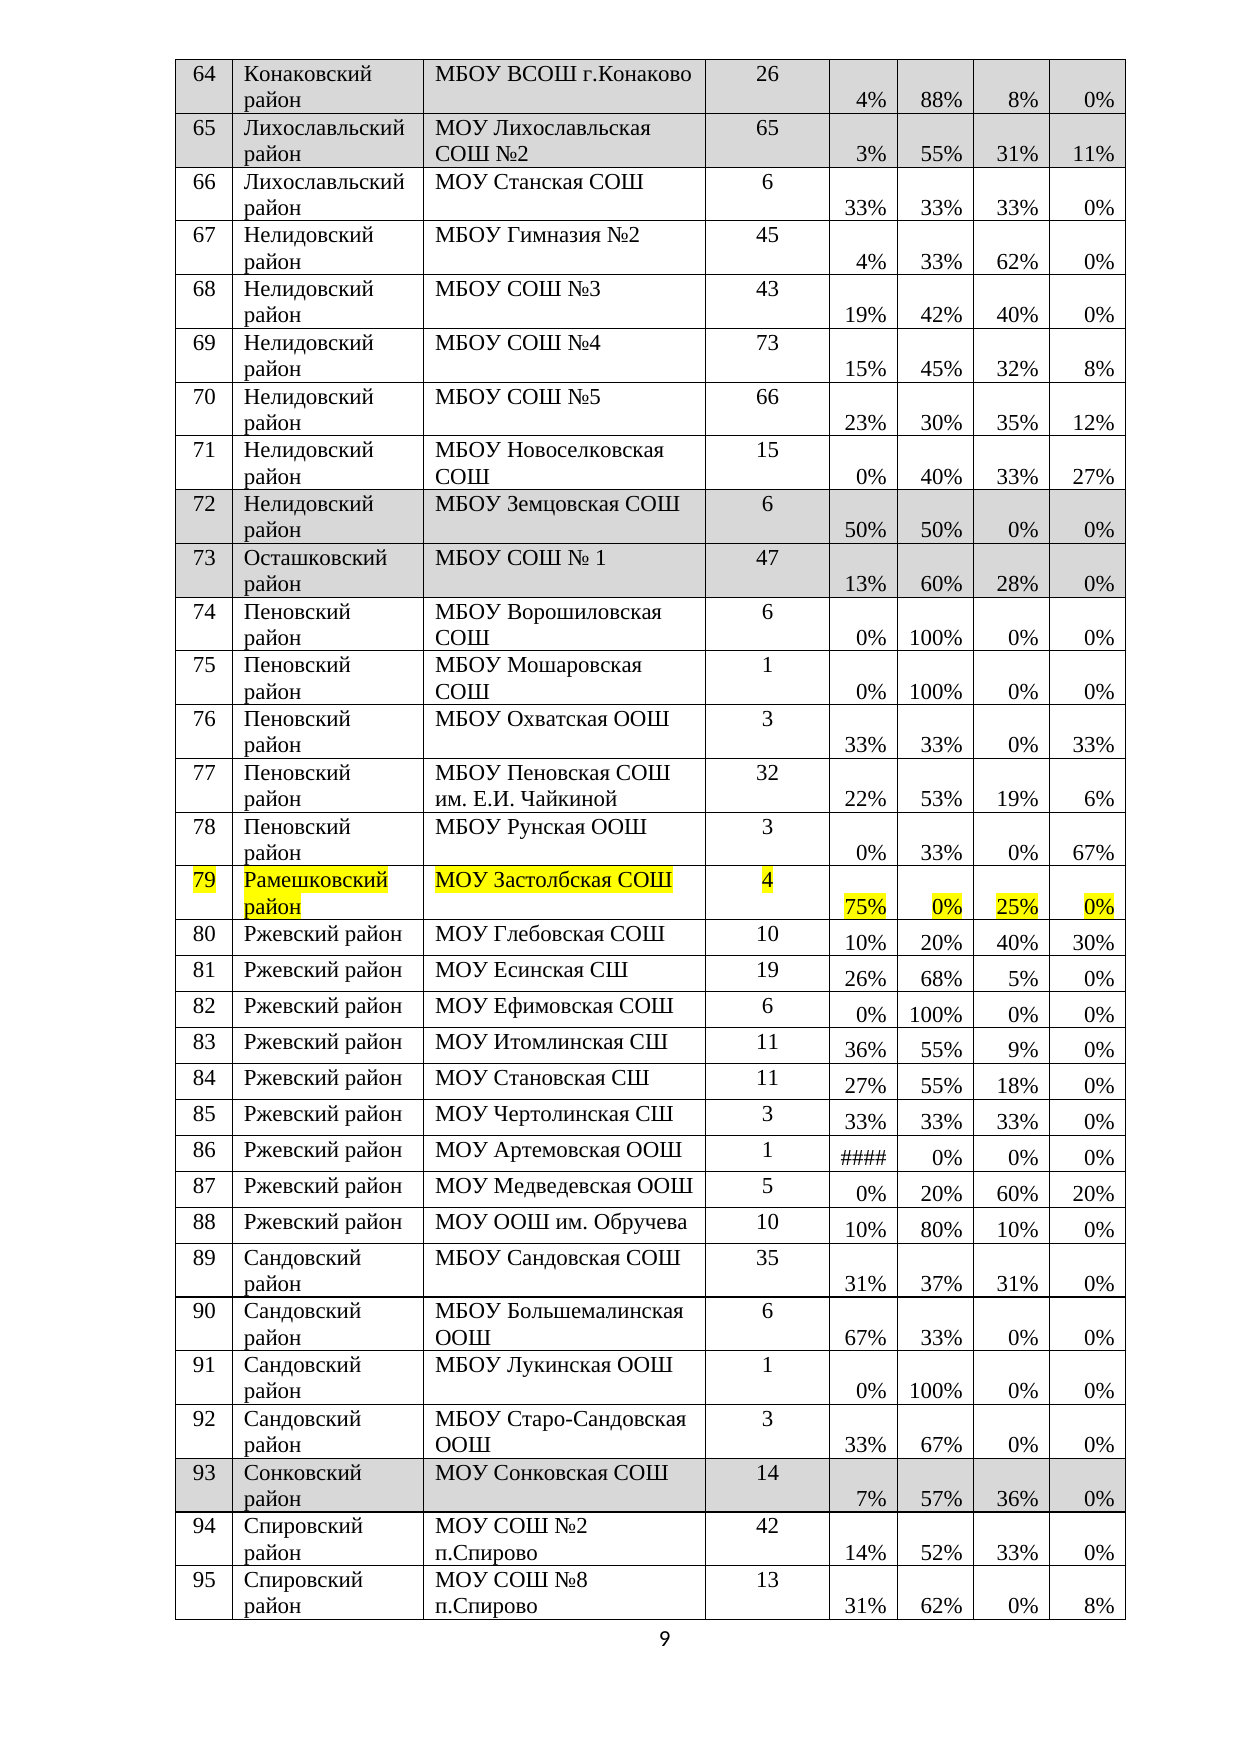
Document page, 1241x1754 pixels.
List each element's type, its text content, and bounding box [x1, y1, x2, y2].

table_cell МОУ СОШ №8 п.Спирово [424, 1566, 705, 1619]
table_cell Пеновский район [233, 705, 423, 758]
table_cell 66 [176, 168, 232, 220]
table_cell Осташковский район [233, 544, 423, 597]
table_cell 26 [706, 60, 829, 113]
table_cell #### [830, 1136, 897, 1171]
table_cell 0% [1050, 275, 1125, 328]
table_cell 73 [706, 329, 829, 382]
table_cell 8% [974, 60, 1049, 113]
table_cell 0% [898, 1136, 973, 1171]
table_cell МОУ Станская СОШ [424, 168, 705, 220]
table_cell 80% [898, 1208, 973, 1243]
table_cell МОУ Чертолинская СШ [424, 1100, 705, 1135]
table_cell 10% [974, 1208, 1049, 1243]
table_cell 0% [974, 598, 1049, 650]
table_cell 14 [706, 1459, 829, 1511]
table_cell 10 [706, 920, 829, 955]
table_cell 0% [1050, 1244, 1125, 1296]
table_cell 0% [974, 1351, 1049, 1404]
table_cell МБОУ ВСОШ г.Конаково [424, 60, 705, 113]
table_cell 47 [706, 544, 829, 597]
table_cell 55% [898, 1064, 973, 1099]
table_cell МОУ Застолбская СОШ [424, 866, 705, 919]
table_cell 31% [974, 114, 1049, 167]
table_cell Рамешковский район [301, 866, 423, 919]
table_cell 6 [706, 490, 829, 543]
table_cell 35% [974, 383, 1049, 435]
table_cell 13 [706, 1566, 829, 1619]
table_cell 33% [974, 168, 1049, 220]
table_cell Нелидовский район [233, 436, 423, 489]
table_cell 0% [830, 1172, 897, 1207]
table_cell 0% [974, 1298, 1049, 1350]
table_cell МОУ Итомлинская СШ [424, 1028, 705, 1063]
table_cell 85 [176, 1100, 232, 1135]
table_cell МБОУ Старо-Сандовская ООШ [424, 1405, 705, 1458]
table_cell 68 [176, 275, 232, 328]
table_cell 42 [706, 1513, 829, 1565]
table_cell Сандовский район [233, 1298, 423, 1350]
table_cell МБОУ Лукинская ООШ [424, 1351, 705, 1404]
table_cell Сандовский район [233, 1244, 423, 1296]
table_cell 10% [830, 920, 897, 955]
table_cell 60% [974, 1172, 1049, 1207]
table_cell 68% [898, 956, 973, 991]
table_cell 33% [1050, 705, 1125, 758]
table_cell 0% [830, 992, 897, 1027]
table_cell МОУ Ефимовская СОШ [424, 992, 705, 1027]
table_cell 0% [1050, 544, 1125, 597]
table_cell 8% [1050, 329, 1125, 382]
table_cell 67 [176, 221, 232, 274]
table_cell 0% [974, 1405, 1049, 1458]
table_cell Сонковский район [233, 1459, 423, 1511]
table_cell 0% [1050, 1513, 1125, 1565]
table_cell 4% [830, 60, 897, 113]
table_cell МОУ Артемовская ООШ [424, 1136, 705, 1171]
table_cell 40% [898, 436, 973, 489]
table_cell 20% [1050, 1172, 1125, 1207]
table_cell 19% [974, 759, 1049, 812]
table_cell 70 [176, 383, 232, 435]
table_cell Спировский район [233, 1566, 423, 1619]
table_cell Спировский район [233, 1513, 423, 1565]
table_cell 18% [974, 1064, 1049, 1099]
table_cell 27% [1050, 436, 1125, 489]
table_cell 57% [898, 1459, 973, 1511]
table_cell 31% [830, 1244, 897, 1296]
table_cell 0% [1050, 1351, 1125, 1404]
table_cell 50% [898, 490, 973, 543]
table_cell Сандовский район [233, 1405, 423, 1458]
table_cell 33% [974, 1513, 1049, 1565]
table_cell 0% [830, 436, 897, 489]
table_cell 0% [1050, 992, 1125, 1027]
table_cell МБОУ Ворошиловская СОШ [424, 598, 705, 650]
table_cell Нелидовский район [233, 329, 423, 382]
table_cell 35 [706, 1244, 829, 1296]
table_cell 11 [706, 1028, 829, 1063]
table_cell 28% [974, 544, 1049, 597]
table_cell 0% [1050, 1100, 1125, 1135]
table_cell МОУ Глебовская СОШ [424, 920, 705, 955]
table_cell 0% [1050, 1208, 1125, 1243]
table_cell 33% [830, 1100, 897, 1135]
table_cell 80 [176, 920, 232, 955]
table_cell МБОУ Сандовская СОШ [424, 1244, 705, 1296]
table_cell 11 [706, 1064, 829, 1099]
table_cell 33% [830, 705, 897, 758]
table_cell 5 [706, 1172, 829, 1207]
table_cell 0% [1050, 651, 1125, 704]
table_cell 0% [1050, 1298, 1125, 1350]
table_cell 8% [1050, 1566, 1125, 1619]
table_cell 3 [706, 1100, 829, 1135]
table_cell 19% [830, 275, 897, 328]
table_cell 22% [830, 759, 897, 812]
table_cell МОУ Сонковская СОШ [424, 1459, 705, 1511]
table_cell 20% [898, 1172, 973, 1207]
table_cell Ржевский район [233, 1100, 423, 1135]
table_cell 3 [706, 1405, 829, 1458]
table_cell Нелидовский район [233, 383, 423, 435]
table_cell 0% [898, 866, 973, 919]
table_cell 84 [176, 1064, 232, 1099]
table_cell 26% [830, 956, 897, 991]
table_cell 0% [974, 992, 1049, 1027]
table_cell 0% [1050, 1028, 1125, 1063]
table_cell 0% [1050, 490, 1125, 543]
table_cell 0% [1050, 598, 1125, 650]
table_cell 77 [176, 759, 232, 812]
table_cell 93 [176, 1459, 232, 1511]
table_cell 33% [898, 168, 973, 220]
table_cell 30% [1050, 920, 1125, 955]
table_cell 72 [176, 490, 232, 543]
table_cell 0% [1050, 956, 1125, 991]
table_cell 25% [974, 866, 1049, 919]
table_cell МБОУ СОШ № 1 [424, 544, 705, 597]
table_cell 6 [706, 992, 829, 1027]
table_cell 83 [176, 1028, 232, 1063]
table_cell 66 [706, 383, 829, 435]
table_cell МОУ Есинская СШ [424, 956, 705, 991]
table_cell МБОУ Мошаровская СОШ [424, 651, 705, 704]
table_cell 65 [706, 114, 829, 167]
table_cell МОУ СОШ №2 п.Спирово [424, 1513, 705, 1565]
table_cell Нелидовский район [233, 490, 423, 543]
table_cell 33% [898, 705, 973, 758]
table_cell 11% [1050, 114, 1125, 167]
table_cell 4% [830, 221, 897, 274]
table_cell 0% [1050, 1064, 1125, 1099]
table_cell 33% [898, 221, 973, 274]
table_cell 0% [1050, 1136, 1125, 1171]
table_cell 45 [706, 221, 829, 274]
table_cell 88 [176, 1208, 232, 1243]
table_cell 0% [974, 705, 1049, 758]
table_cell Ржевский район [233, 992, 423, 1027]
table_cell 45% [898, 329, 973, 382]
table_cell 31% [830, 1566, 897, 1619]
table_cell 37% [898, 1244, 973, 1296]
table_cell 100% [898, 598, 973, 650]
table_cell 60% [898, 544, 973, 597]
table_cell 0% [974, 1566, 1049, 1619]
table_cell Ржевский район [233, 1028, 423, 1063]
table_cell Конаковский район [233, 60, 423, 113]
table_cell Нелидовский район [233, 221, 423, 274]
table_cell 81 [176, 956, 232, 991]
table_cell 33% [898, 813, 973, 865]
table_cell 0% [1050, 221, 1125, 274]
table_cell 0% [974, 651, 1049, 704]
table_cell 32 [706, 759, 829, 812]
table_cell 3 [706, 813, 829, 865]
table_cell 86 [176, 1136, 232, 1171]
table_cell Пеновский район [233, 598, 423, 650]
table_cell 7% [830, 1459, 897, 1511]
table_cell МОУ ООШ им. Обручева [424, 1208, 705, 1243]
table_cell 67% [830, 1298, 897, 1350]
table_cell 67% [1050, 813, 1125, 865]
table_cell 100% [898, 992, 973, 1027]
table_cell 90 [176, 1298, 232, 1350]
table_cell 76 [176, 705, 232, 758]
table_cell 15% [830, 329, 897, 382]
table_cell 10 [706, 1208, 829, 1243]
table_cell МОУ Становская СШ [424, 1064, 705, 1099]
table_cell 14% [830, 1513, 897, 1565]
table_cell МБОУ Новоселковская СОШ [424, 436, 705, 489]
table_cell Нелидовский район [233, 275, 423, 328]
table_cell 6 [706, 1298, 829, 1350]
table_cell 0% [1050, 168, 1125, 220]
table_cell Ржевский район [233, 1172, 423, 1207]
table_cell 74 [176, 598, 232, 650]
table_cell 3 [706, 705, 829, 758]
table_cell МБОУ Пеновская СОШ им. Е.И. Чайкиной [424, 759, 705, 812]
table_cell 1 [706, 1351, 829, 1404]
table_cell Лихославльский район [233, 168, 423, 220]
table_cell 33% [898, 1298, 973, 1350]
table_cell 32% [974, 329, 1049, 382]
table_cell 15 [706, 436, 829, 489]
table_cell 62% [898, 1566, 973, 1619]
table_cell 1 [706, 1136, 829, 1171]
table_cell 0% [974, 490, 1049, 543]
table_cell 50% [830, 490, 897, 543]
table_cell МБОУ СОШ №4 [424, 329, 705, 382]
table_cell 31% [974, 1244, 1049, 1296]
table_cell 5% [974, 956, 1049, 991]
table_cell Ржевский район [233, 920, 423, 955]
table_cell 19 [706, 956, 829, 991]
table_cell 1 [706, 651, 829, 704]
table_cell 67% [898, 1405, 973, 1458]
table_cell 55% [898, 114, 973, 167]
table_cell 33% [830, 168, 897, 220]
table_cell 13% [830, 544, 897, 597]
table_cell 23% [830, 383, 897, 435]
table_cell Ржевский район [233, 1208, 423, 1243]
table_cell 33% [974, 436, 1049, 489]
table_cell 79 [176, 866, 232, 919]
table_cell 42% [898, 275, 973, 328]
table_cell 0% [1050, 866, 1125, 919]
table_cell 73 [176, 544, 232, 597]
table_cell 40% [974, 275, 1049, 328]
table_cell 43 [706, 275, 829, 328]
table_cell 20% [898, 920, 973, 955]
table_cell Ржевский район [233, 956, 423, 991]
table_cell 75 [176, 651, 232, 704]
table_cell МБОУ Рунская ООШ [424, 813, 705, 865]
table_cell МБОУ СОШ №5 [424, 383, 705, 435]
table_cell 10% [830, 1208, 897, 1243]
table_cell 0% [1050, 1459, 1125, 1511]
table_cell 82 [176, 992, 232, 1027]
table_cell 71 [176, 436, 232, 489]
table_cell 55% [898, 1028, 973, 1063]
table_cell 100% [898, 651, 973, 704]
table_cell 33% [830, 1405, 897, 1458]
table_cell Лихославльский район [233, 114, 423, 167]
table_cell 9% [974, 1028, 1049, 1063]
table_cell 53% [898, 759, 973, 812]
table_cell 27% [830, 1064, 897, 1099]
table_cell 4 [706, 866, 829, 919]
table_cell 64 [176, 60, 232, 113]
table_cell Ржевский район [233, 1136, 423, 1171]
table_cell Сандовский район [233, 1351, 423, 1404]
table_cell 88% [898, 60, 973, 113]
table_cell 69 [176, 329, 232, 382]
table_cell 30% [898, 383, 973, 435]
table_cell 100% [898, 1351, 973, 1404]
table_cell 0% [1050, 60, 1125, 113]
table_cell МОУ Медведевская ООШ [424, 1172, 705, 1207]
table_cell 65 [176, 114, 232, 167]
table_cell МОУ Лихославльская СОШ №2 [424, 114, 705, 167]
table_cell 62% [974, 221, 1049, 274]
table_cell 36% [830, 1028, 897, 1063]
table_cell 52% [898, 1513, 973, 1565]
table_cell 33% [898, 1100, 973, 1135]
table_cell 95 [176, 1566, 232, 1619]
table_cell Пеновский район [233, 651, 423, 704]
table_cell 6 [706, 598, 829, 650]
table_cell 0% [974, 813, 1049, 865]
table_cell 0% [1050, 1405, 1125, 1458]
table_cell 6% [1050, 759, 1125, 812]
table_cell 75% [830, 866, 897, 919]
table_cell 6 [706, 168, 829, 220]
table_cell 94 [176, 1513, 232, 1565]
table_cell 87 [176, 1172, 232, 1207]
table_cell 33% [974, 1100, 1049, 1135]
table_cell Ржевский район [233, 1064, 423, 1099]
table_cell МБОУ Земцовская СОШ [424, 490, 705, 543]
table_cell 0% [830, 651, 897, 704]
table_cell 0% [830, 813, 897, 865]
table_cell 12% [1050, 383, 1125, 435]
table_cell МБОУ Большемалинская ООШ [424, 1298, 705, 1350]
table_cell 89 [176, 1244, 232, 1296]
table_cell 0% [830, 1351, 897, 1404]
table_cell 92 [176, 1405, 232, 1458]
table_cell 0% [974, 1136, 1049, 1171]
table_cell 91 [176, 1351, 232, 1404]
table_cell МБОУ Гимназия №2 [424, 221, 705, 274]
table_cell МБОУ Охватская ООШ [424, 705, 705, 758]
table_cell 0% [830, 598, 897, 650]
table_cell Пеновский район [233, 813, 423, 865]
table_cell Пеновский район [233, 759, 423, 812]
table_cell 3% [830, 114, 897, 167]
table_cell МБОУ СОШ №3 [424, 275, 705, 328]
table_cell 78 [176, 813, 232, 865]
table_cell 40% [974, 920, 1049, 955]
table_cell 36% [974, 1459, 1049, 1511]
